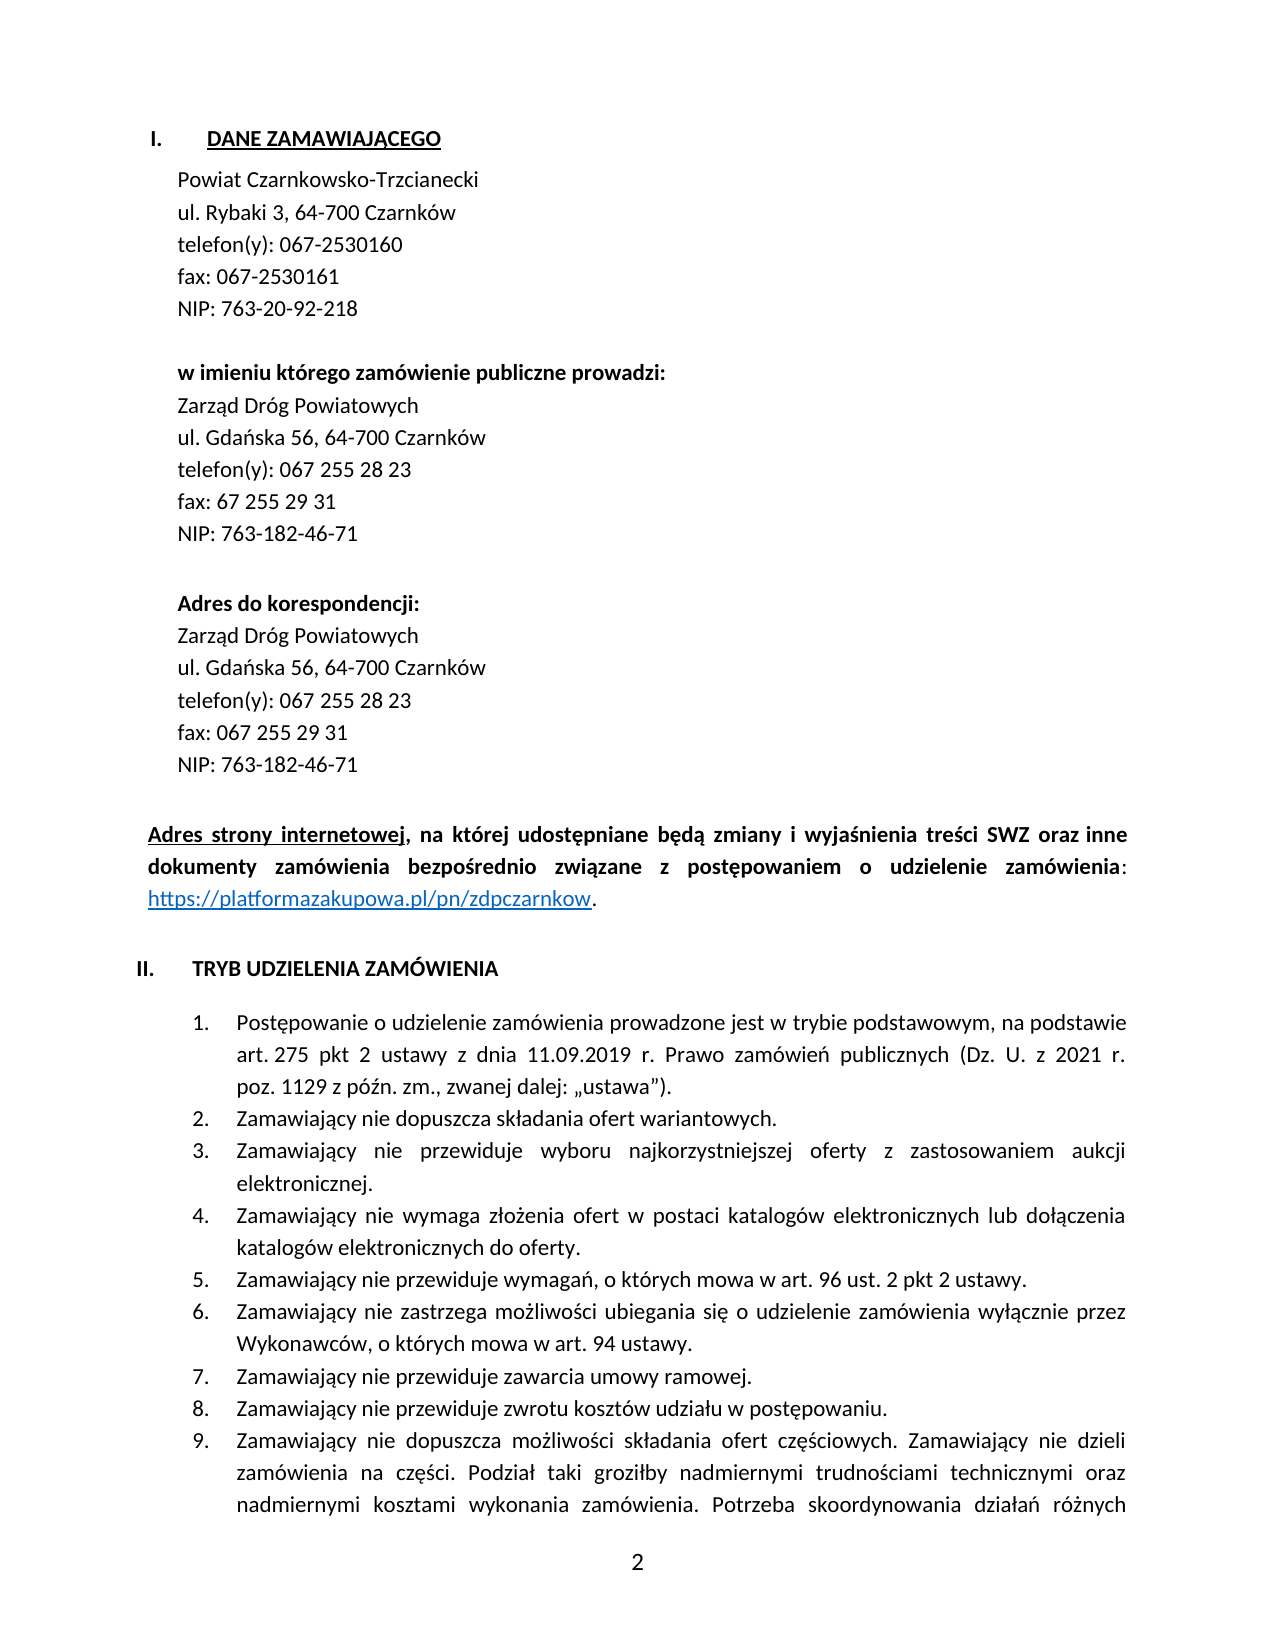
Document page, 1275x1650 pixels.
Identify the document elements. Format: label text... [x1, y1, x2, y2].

list NIP: 763-182-46-71 [177, 519, 1127, 547]
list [192, 1426, 1127, 1518]
list Zamawiający nie wymaga złożenia ofert w postaci katalogów elektronicznych lub dołączenia katalogów elektronicznych do oferty. [192, 1201, 1127, 1261]
list ul. Gdańska 56, 64-700 Czarnków [177, 653, 1127, 682]
list Zamawiający nie zastrzega możliwości ubiegania się o udzielenie zamówienia wyłącznie przez Wykonawców, o których mowa w art. 94 ustawy. [192, 1297, 1127, 1358]
list fax: 067-2530161 [177, 262, 1127, 290]
list Zamawiający nie przewiduje wymagań, o których mowa w art. 96 ust. 2 pkt 2 ustawy. [192, 1265, 1127, 1293]
list Powiat Czarnkowsko-Trzcianecki [177, 165, 1127, 193]
list telefon(y): 067-2530160 [177, 230, 1127, 258]
list fax: 67 255 29 31 [177, 487, 1127, 515]
list NIP: 763-182-46-71 [177, 750, 1127, 778]
list w imieniu którego zamówienie publiczne prowadzi: [177, 358, 1127, 387]
list Zarząd Dróg Powiatowych [177, 621, 1127, 649]
list telefon(y): 067 255 28 23 [177, 686, 1127, 714]
list Zarząd Dróg Powiatowych [177, 391, 1127, 419]
list Zamawiający nie dopuszcza składania ofert wariantowych. [192, 1104, 1127, 1132]
list ul. Rybaki 3, 64-700 Czarnków [177, 198, 1127, 226]
list fax: 067 255 29 31 [177, 718, 1127, 746]
list Postępowanie o udzielenie zamówienia prowadzone jest w trybie podstawowym, na podstawie art. 275 pkt 2 ustawy z dnia 11.09.2019 r. Prawo zamówień publicznych (Dz. U. z 2021 r. poz. 1129 z późn. zm., zwanej dalej: „ustawa”). [192, 1008, 1127, 1100]
list telefon(y): 067 255 28 23 [177, 455, 1127, 483]
list Zamawiający nie przewiduje zawarcia umowy ramowej. [192, 1362, 1127, 1390]
list ul. Gdańska 56, 64-700 Czarnków [177, 423, 1127, 451]
subtitle TRYB UDZIELENIA ZAMÓWIENIA [154, 954, 1127, 982]
list NIP: 763-20-92-218 [177, 294, 1127, 322]
text Adres strony internetowej, na której udostępniane będą zmiany i wyjaśnienia treści SWZ oraz inne dokumenty zamówienia bezpośrednio związane z postępowaniem o udzielenie zamówienia: https://platformazakupowa.pl/pn/zdpczarnkow. [148, 820, 1127, 912]
list Zamawiający nie przewiduje zwrotu kosztów udziału w postępowaniu. [192, 1394, 1127, 1422]
subtitle DANE ZAMAWIAJĄCEGO [162, 124, 1127, 152]
list Zamawiający nie przewiduje wyboru najkorzystniejszej oferty z zastosowaniem aukcji elektronicznej. [192, 1136, 1127, 1197]
list Adres do korespondencji: [177, 589, 1127, 617]
